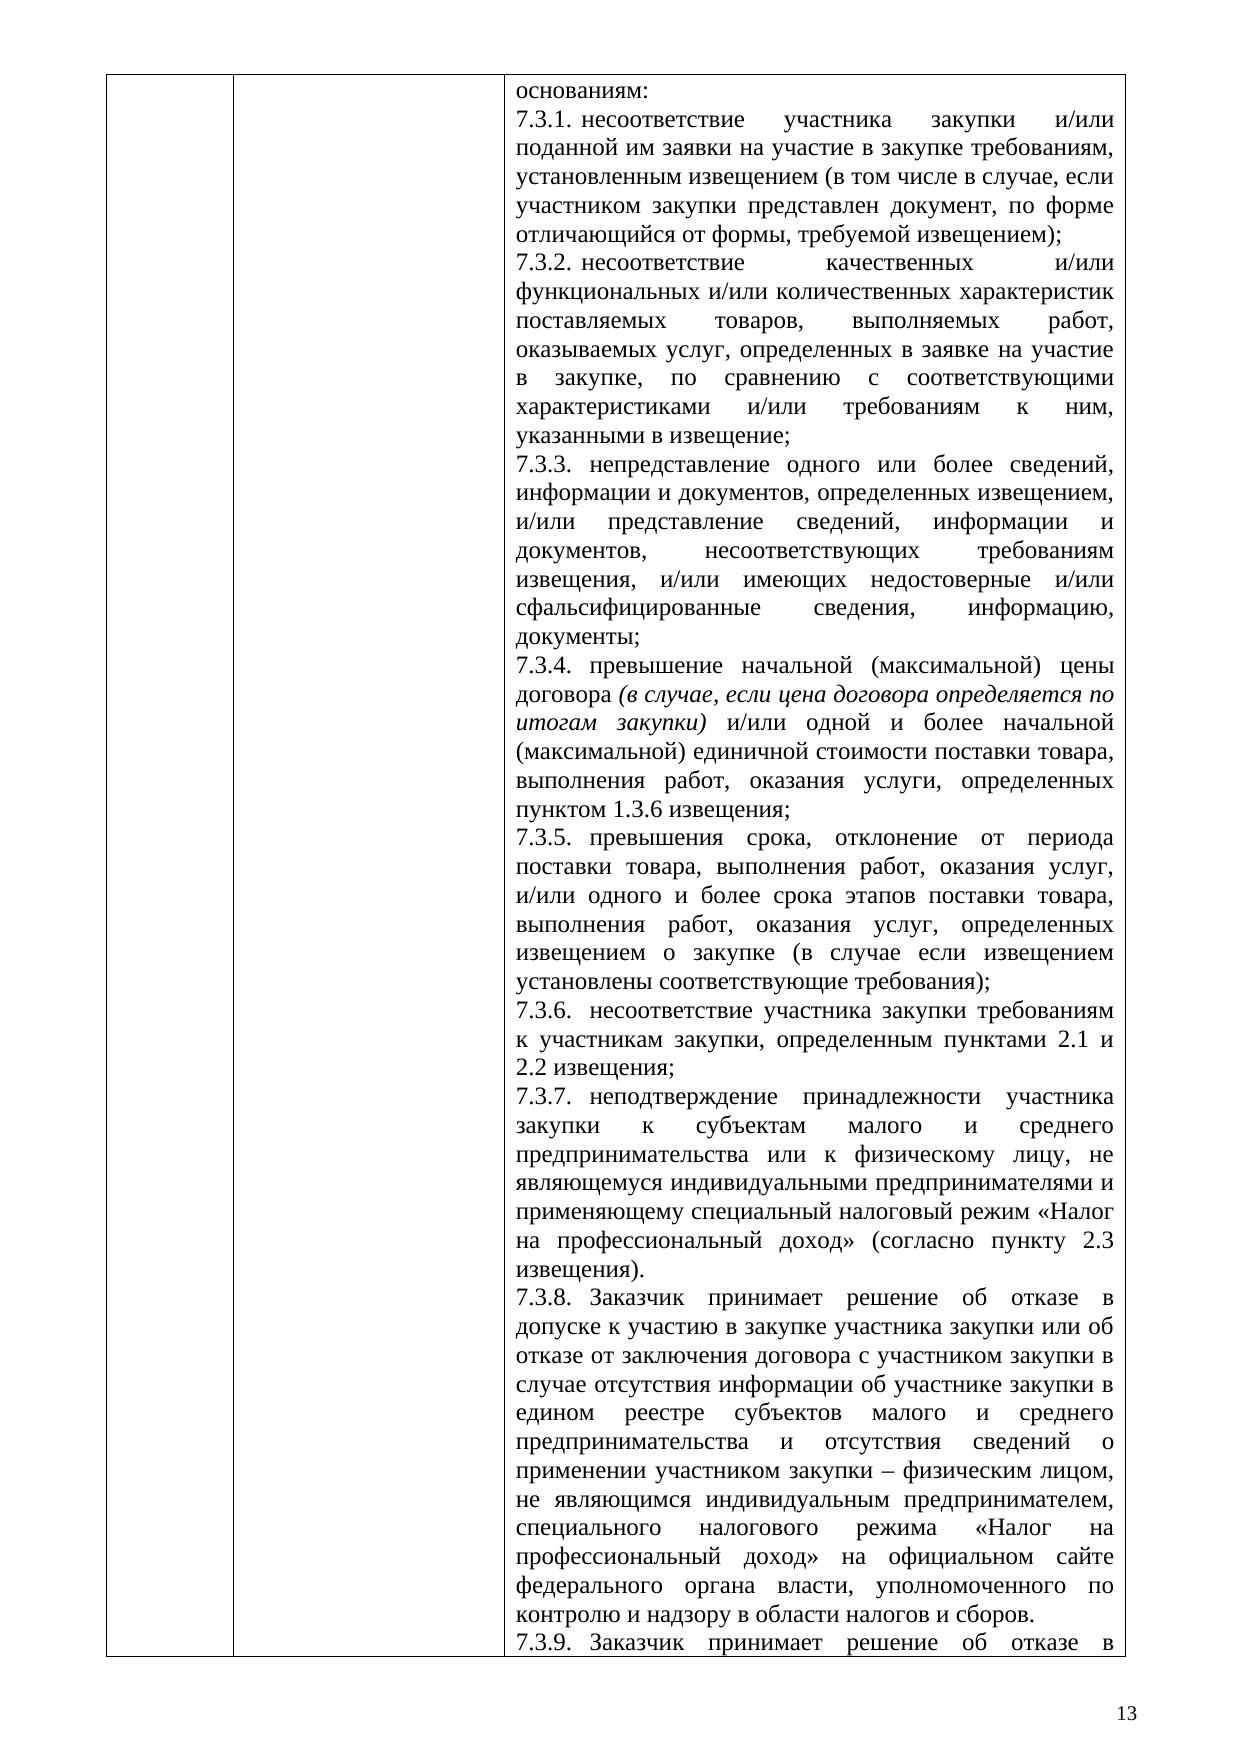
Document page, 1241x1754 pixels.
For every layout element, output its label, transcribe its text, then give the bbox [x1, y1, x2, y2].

table_cell 7 [107, 75, 233, 1656]
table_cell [505, 75, 1125, 1656]
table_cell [234, 75, 504, 1656]
